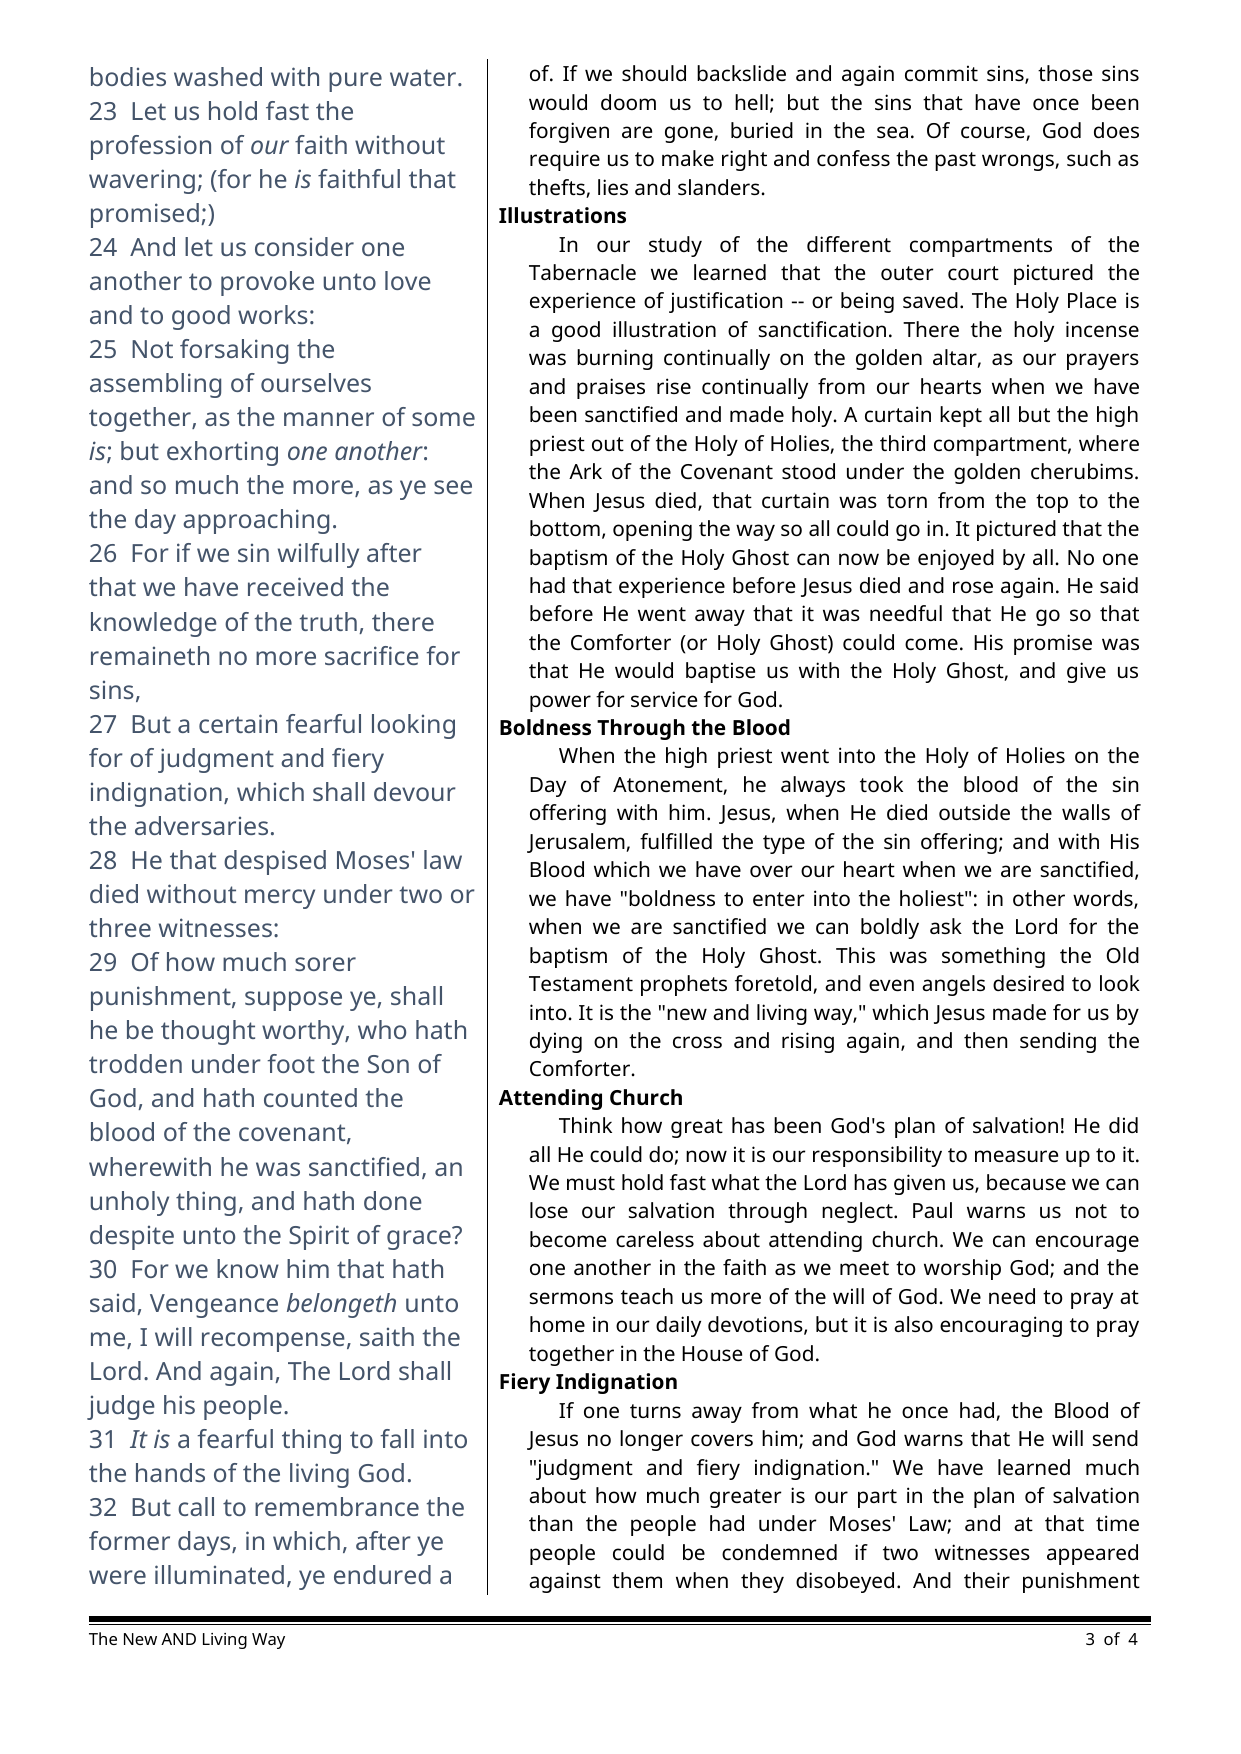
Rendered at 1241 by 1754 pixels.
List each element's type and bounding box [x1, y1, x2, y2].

table_cell [488, 59, 1152, 1595]
